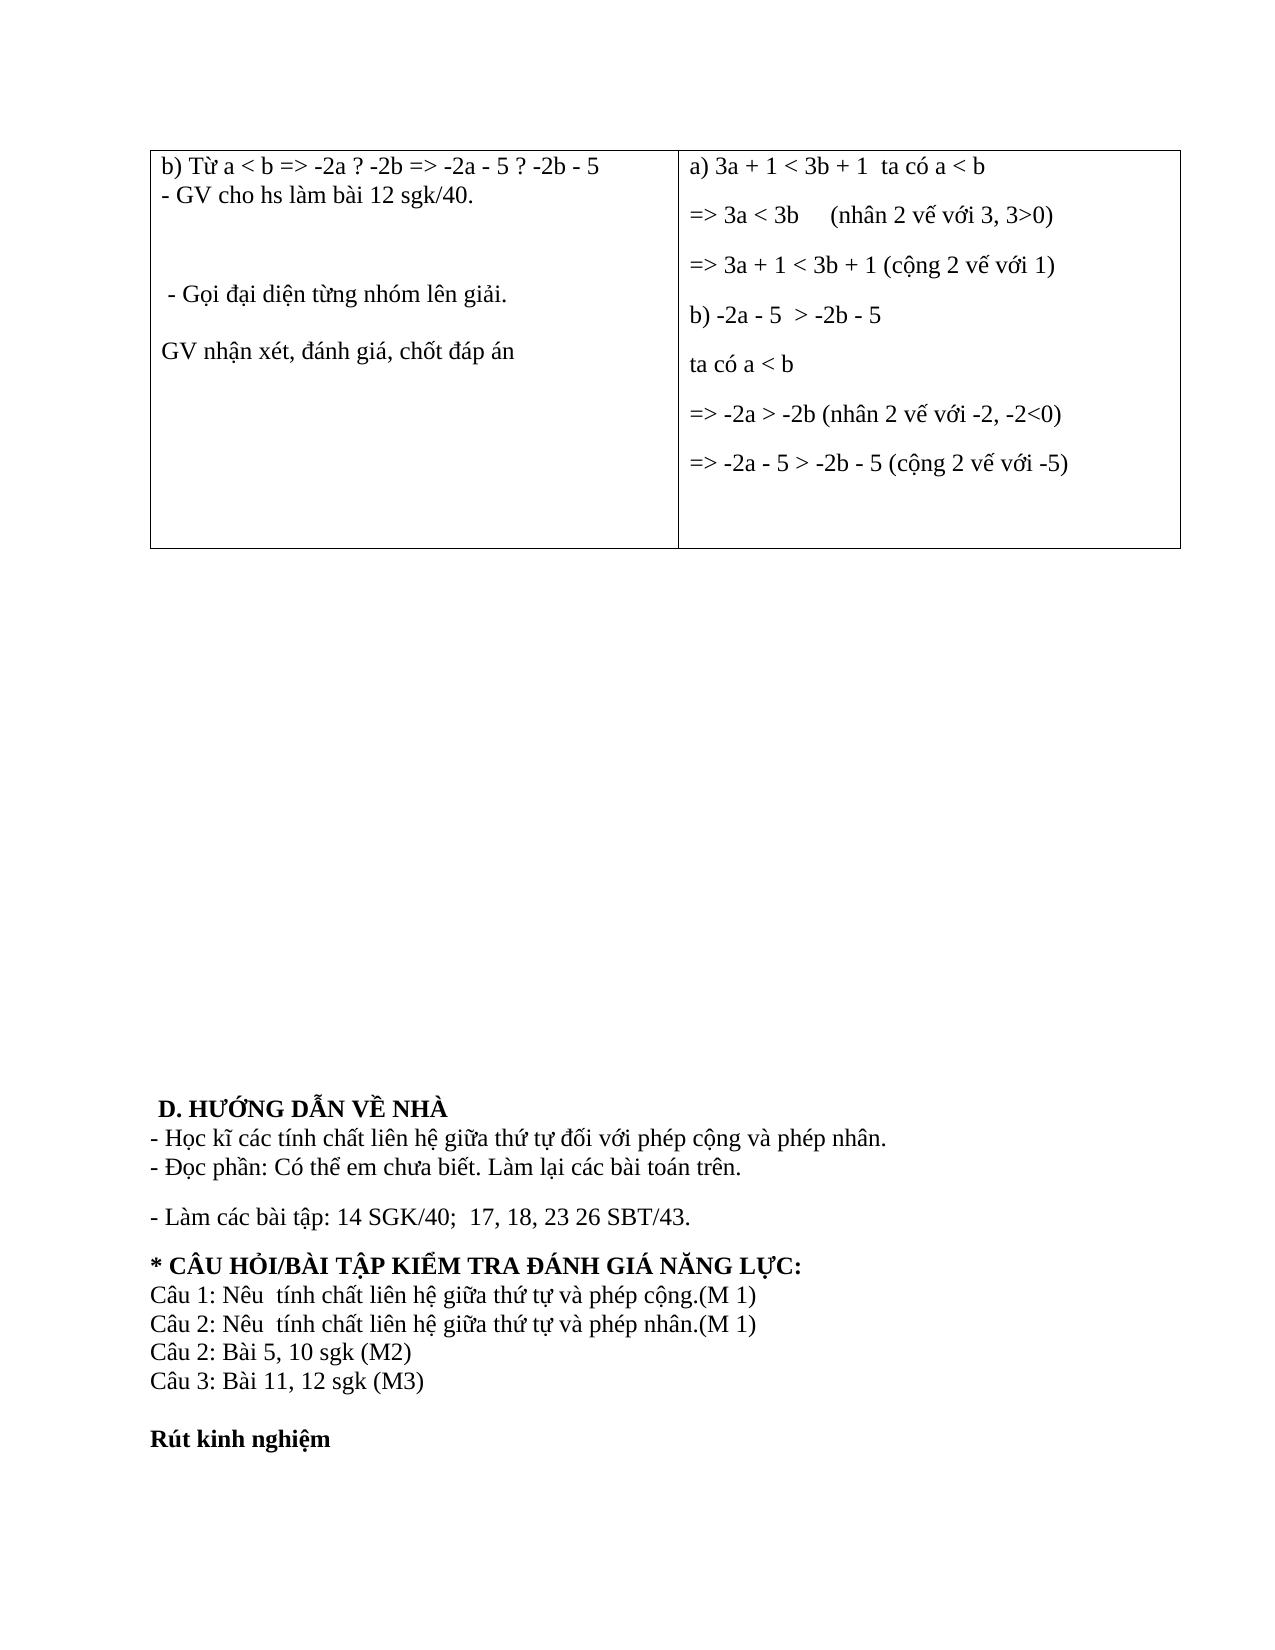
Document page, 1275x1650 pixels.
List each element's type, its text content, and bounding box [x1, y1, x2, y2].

text - Đọc phần: Có thể em chưa biết. Làm lại các bài toán trên. [150, 1152, 1125, 1181]
text Câu 3: Bài 11, 12 sgk (M3) [150, 1366, 1125, 1395]
text D. HƯỚNG DẪN VỀ NHÀ [158, 1094, 1125, 1123]
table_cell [679, 151, 1180, 548]
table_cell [151, 151, 678, 548]
text - Làm các bài tập: 14 SGK/40; 17, 18, 23 26 SBT/43. [150, 1202, 1125, 1230]
text - Học kĩ các tính chất liên hệ giữa thứ tự đối với phép cộng và phép nhân. [150, 1123, 1125, 1152]
text Câu 1: Nêu tính chất liên hệ giữa thứ tự và phép cộng.(M 1) [150, 1280, 1125, 1309]
text Rút kinh nghiệm [150, 1424, 1125, 1452]
text Câu 2: Bài 5, 10 sgk (M2) [150, 1337, 1125, 1366]
text * CÂU HỎI/BÀI TẬP KIỂM TRA ĐÁNH GIÁ NĂNG LỰC: [150, 1251, 1125, 1280]
text Câu 2: Nêu tính chất liên hệ giữa thứ tự và phép nhân.(M 1) [150, 1309, 1125, 1337]
